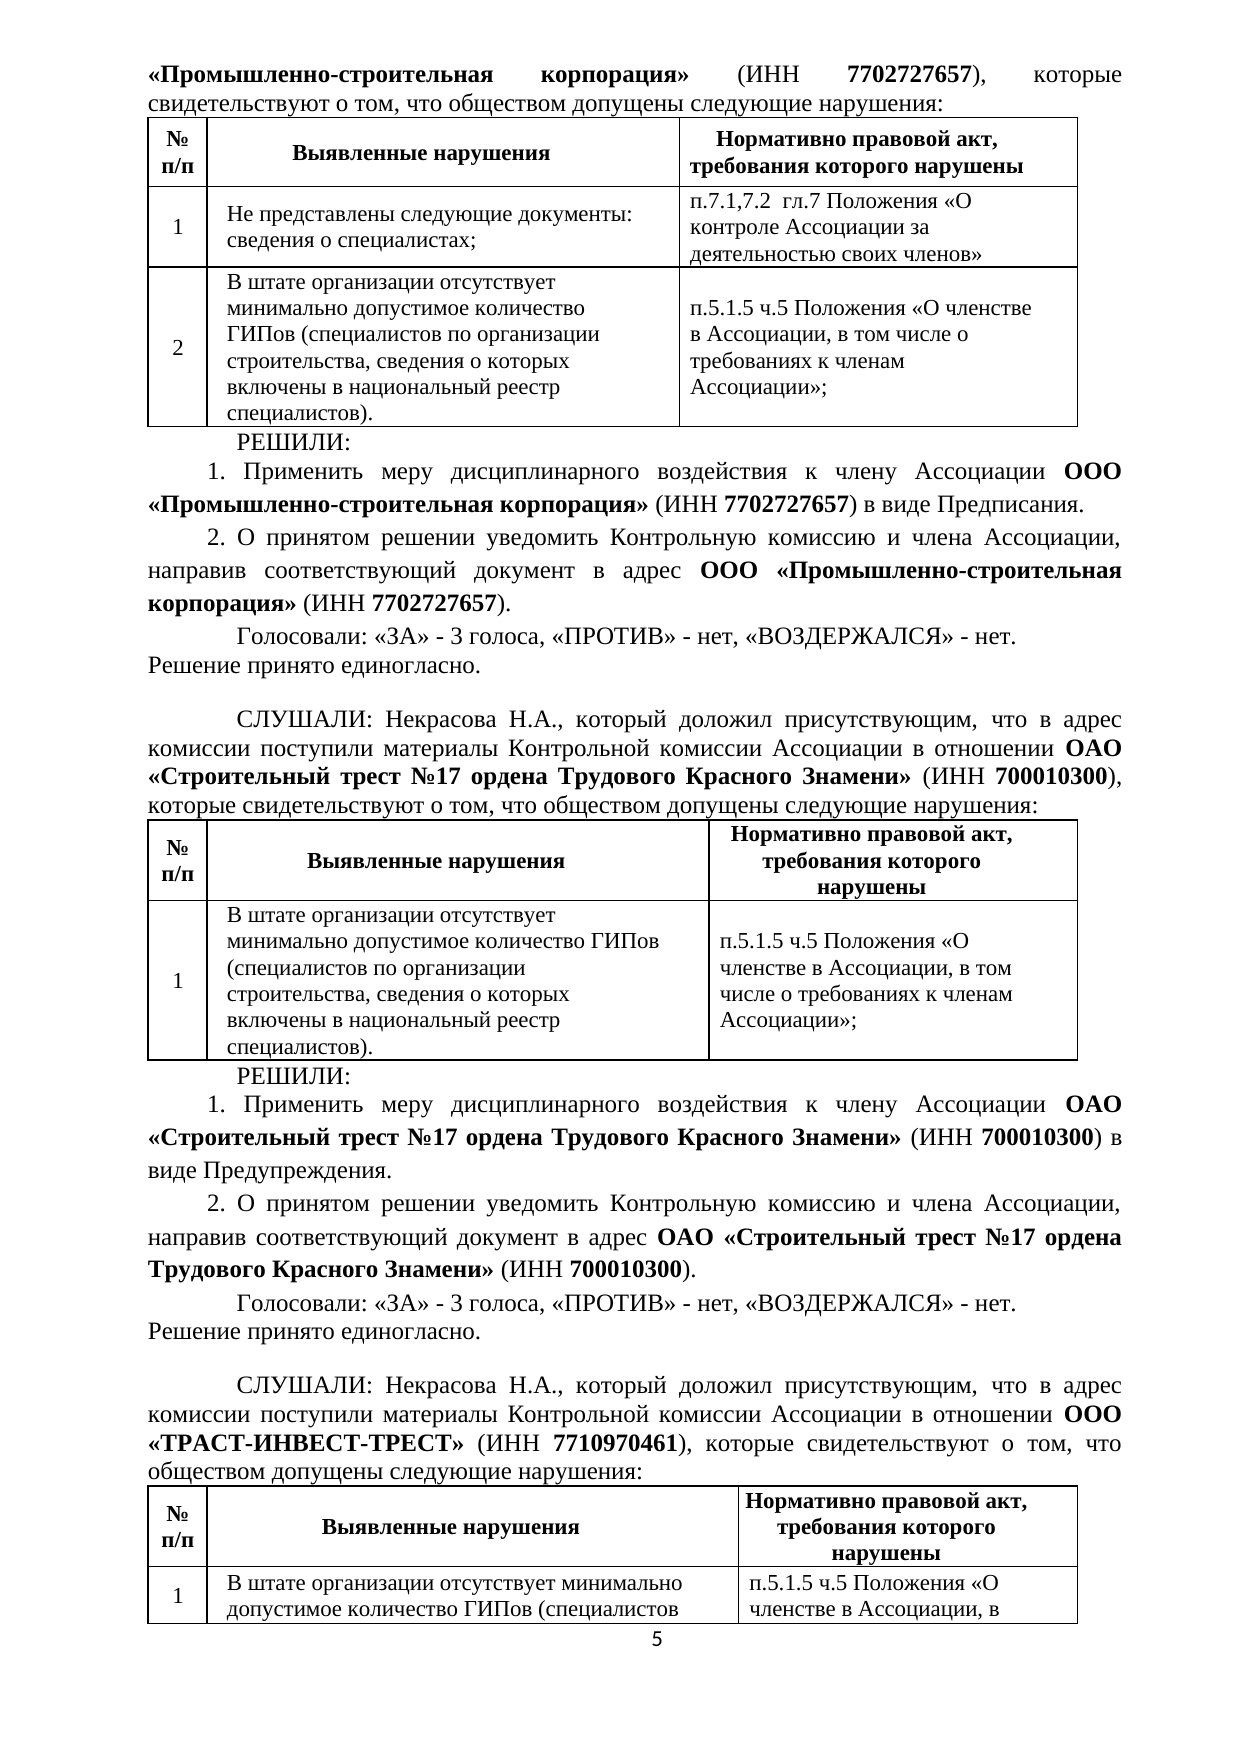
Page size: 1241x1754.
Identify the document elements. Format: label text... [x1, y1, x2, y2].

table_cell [739, 1567, 1077, 1622]
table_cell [208, 1567, 738, 1622]
text Голосовали: «ЗА» - 3 голоса, «ПРОТИВ» - нет, «ВОЗДЕРЖАЛСЯ» - нет. [148, 621, 1122, 650]
table_cell 1 [149, 901, 206, 1059]
table_cell 2 [149, 268, 206, 426]
table_cell п.7.1,7.2 гл.7 Положения «О контроле Ассоциации за деятельностью своих членов» [680, 187, 1077, 266]
table_header Выявленные нарушения [208, 118, 679, 186]
text СЛУШАЛИ: Некрасова Н.А., который доложил присутствующим, что в адрес комиссии поступили материалы Контрольной комиссии Ассоциации в отношении ООО «ТРАСТ-ИНВЕСТ-ТРЕСТ» (ИНН 7710970461), которые свидетельствуют о том, что обществом допущены следующие нарушения: [148, 1370, 1122, 1485]
text Голосовали: «ЗА» - 3 голоса, «ПРОТИВ» - нет, «ВОЗДЕРЖАЛСЯ» - нет. [148, 1288, 1122, 1316]
text 2. О принятом решении уведомить Контрольную комиссию и члена Ассоциации, направив соответствующий документ в адрес ООО «Промышленно-строительная корпорация» (ИНН 7702727657). [148, 522, 1122, 617]
table_header Нормативно правовой акт, требования которого нарушены [680, 118, 1077, 186]
text СЛУШАЛИ: Некрасова Н.А., который доложил присутствующим, что в адрес комиссии поступили материалы Контрольной комиссии Ассоциации в отношении ОАО «Строительный трест №17 ордена Трудового Красного Знамени» (ИНН 700010300), которые свидетельствуют о том, что обществом допущены следующие нарушения: [148, 704, 1122, 819]
table_header Нормативно правовой акт, требования которого нарушены [739, 1487, 1077, 1566]
table_header № п/п [149, 821, 206, 899]
table_header Выявленные нарушения [208, 1487, 738, 1566]
table_cell 1 [149, 1567, 206, 1622]
table_cell п.5.1.5 ч.5 Положения «О членстве в Ассоциации, в том числе о требованиях к членам Ассоциации»; [680, 268, 1077, 426]
table_header № п/п [149, 118, 206, 186]
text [148, 59, 1122, 117]
table_header Выявленные нарушения [208, 821, 708, 899]
text РЕШИЛИ: [148, 427, 1122, 456]
text Решение принято единогласно. [148, 650, 1166, 679]
table_header Нормативно правовой акт, требования которого нарушены [710, 821, 1077, 899]
table_header № п/п [149, 1487, 206, 1566]
text Решение принято единогласно. [148, 1316, 1166, 1345]
table_cell п.5.1.5 ч.5 Положения «О членстве в Ассоциации, в том числе о требованиях к членам Ассоциации»; [710, 901, 1077, 1059]
text 1. Применить меру дисциплинарного воздействия к члену Ассоциации ОАО «Строительный трест №17 ордена Трудового Красного Знамени» (ИНН 700010300) в виде Предупреждения. [148, 1089, 1122, 1184]
text РЕШИЛИ: [148, 1061, 1122, 1089]
table_cell Не представлены следующие документы: сведения о специалистах; [208, 187, 679, 266]
text 1. Применить меру дисциплинарного воздействия к члену Ассоциации ООО «Промышленно-строительная корпорация» (ИНН 7702727657) в виде Предписания. [148, 456, 1122, 518]
table_cell 1 [149, 187, 206, 266]
text 2. О принятом решении уведомить Контрольную комиссию и члена Ассоциации, направив соответствующий документ в адрес ОАО «Строительный трест №17 ордена Трудового Красного Знамени» (ИНН 700010300). [148, 1188, 1122, 1283]
